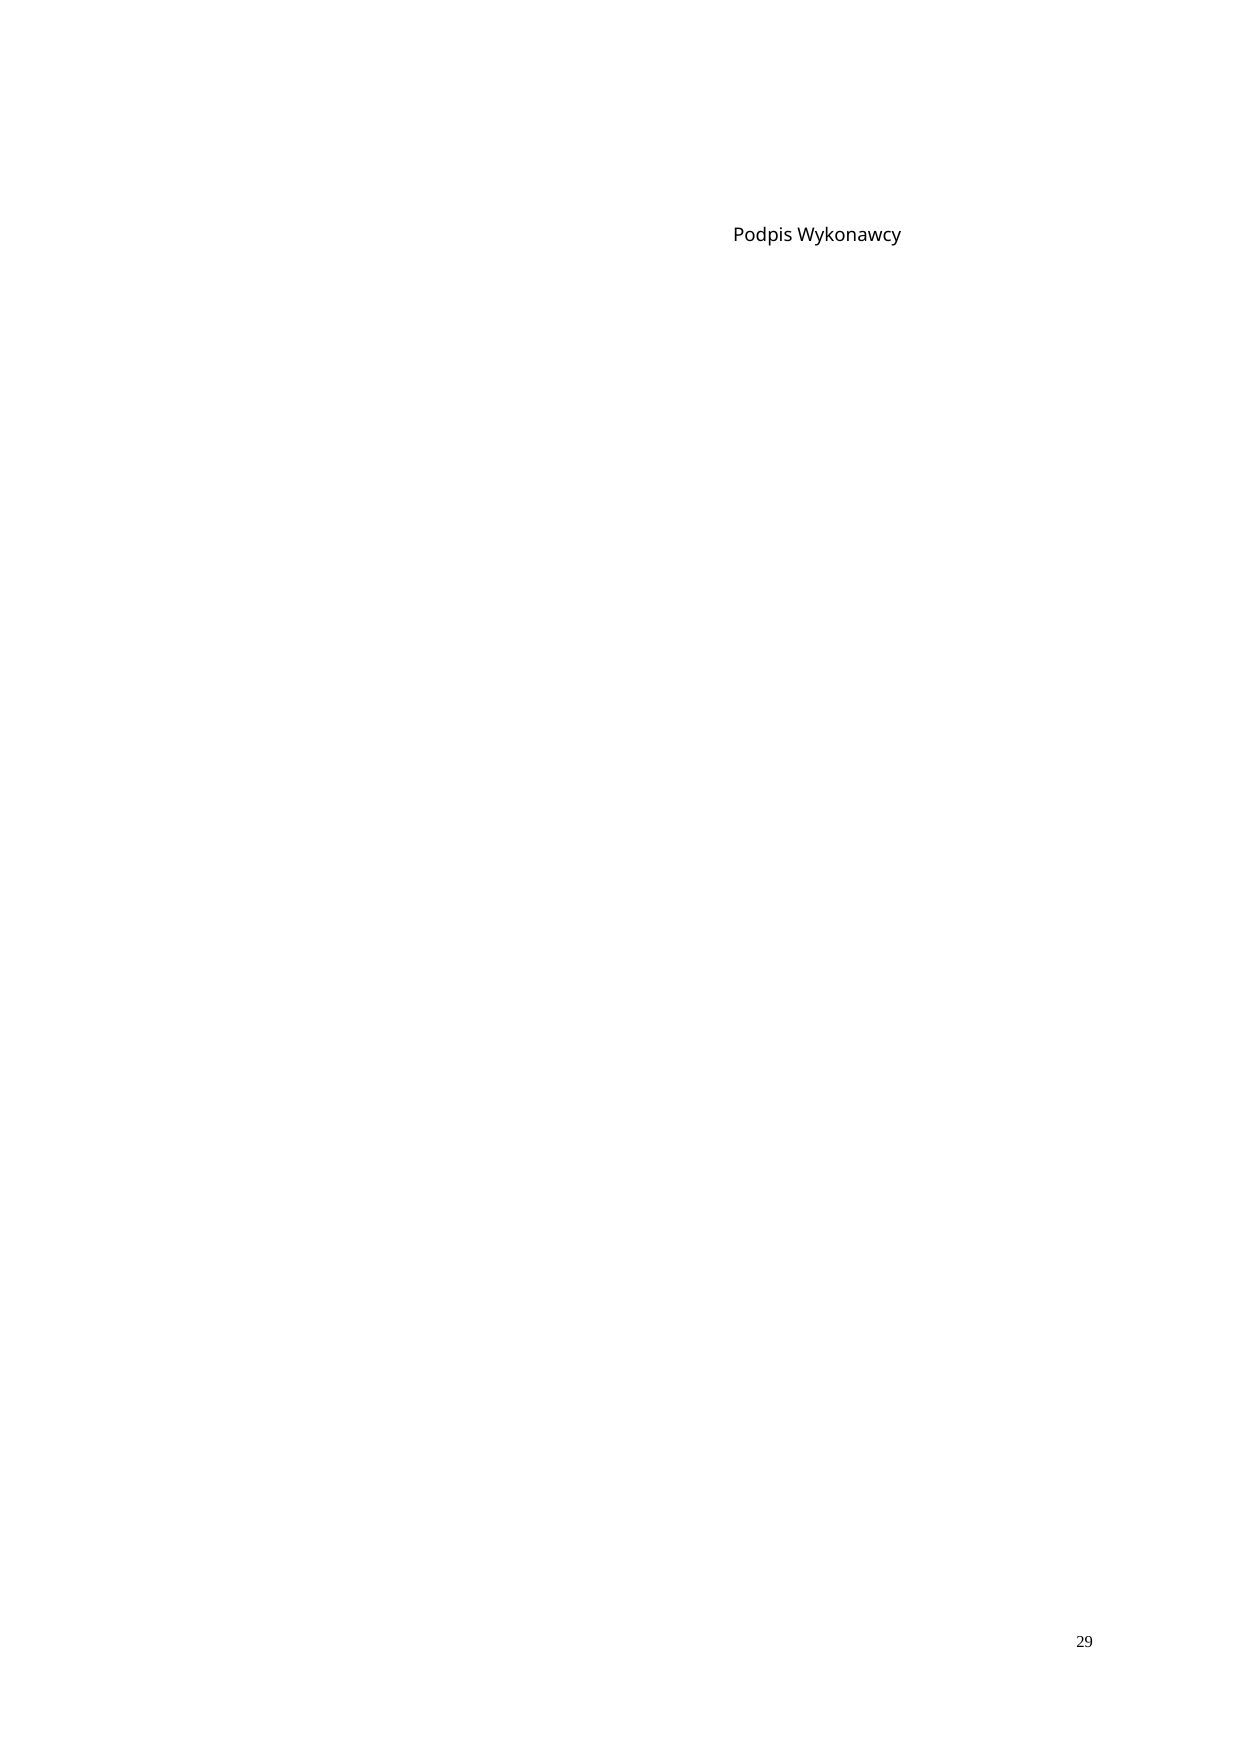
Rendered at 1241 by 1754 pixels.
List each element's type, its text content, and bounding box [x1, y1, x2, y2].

text Podpis Wykonawcy [185, 218, 1093, 248]
